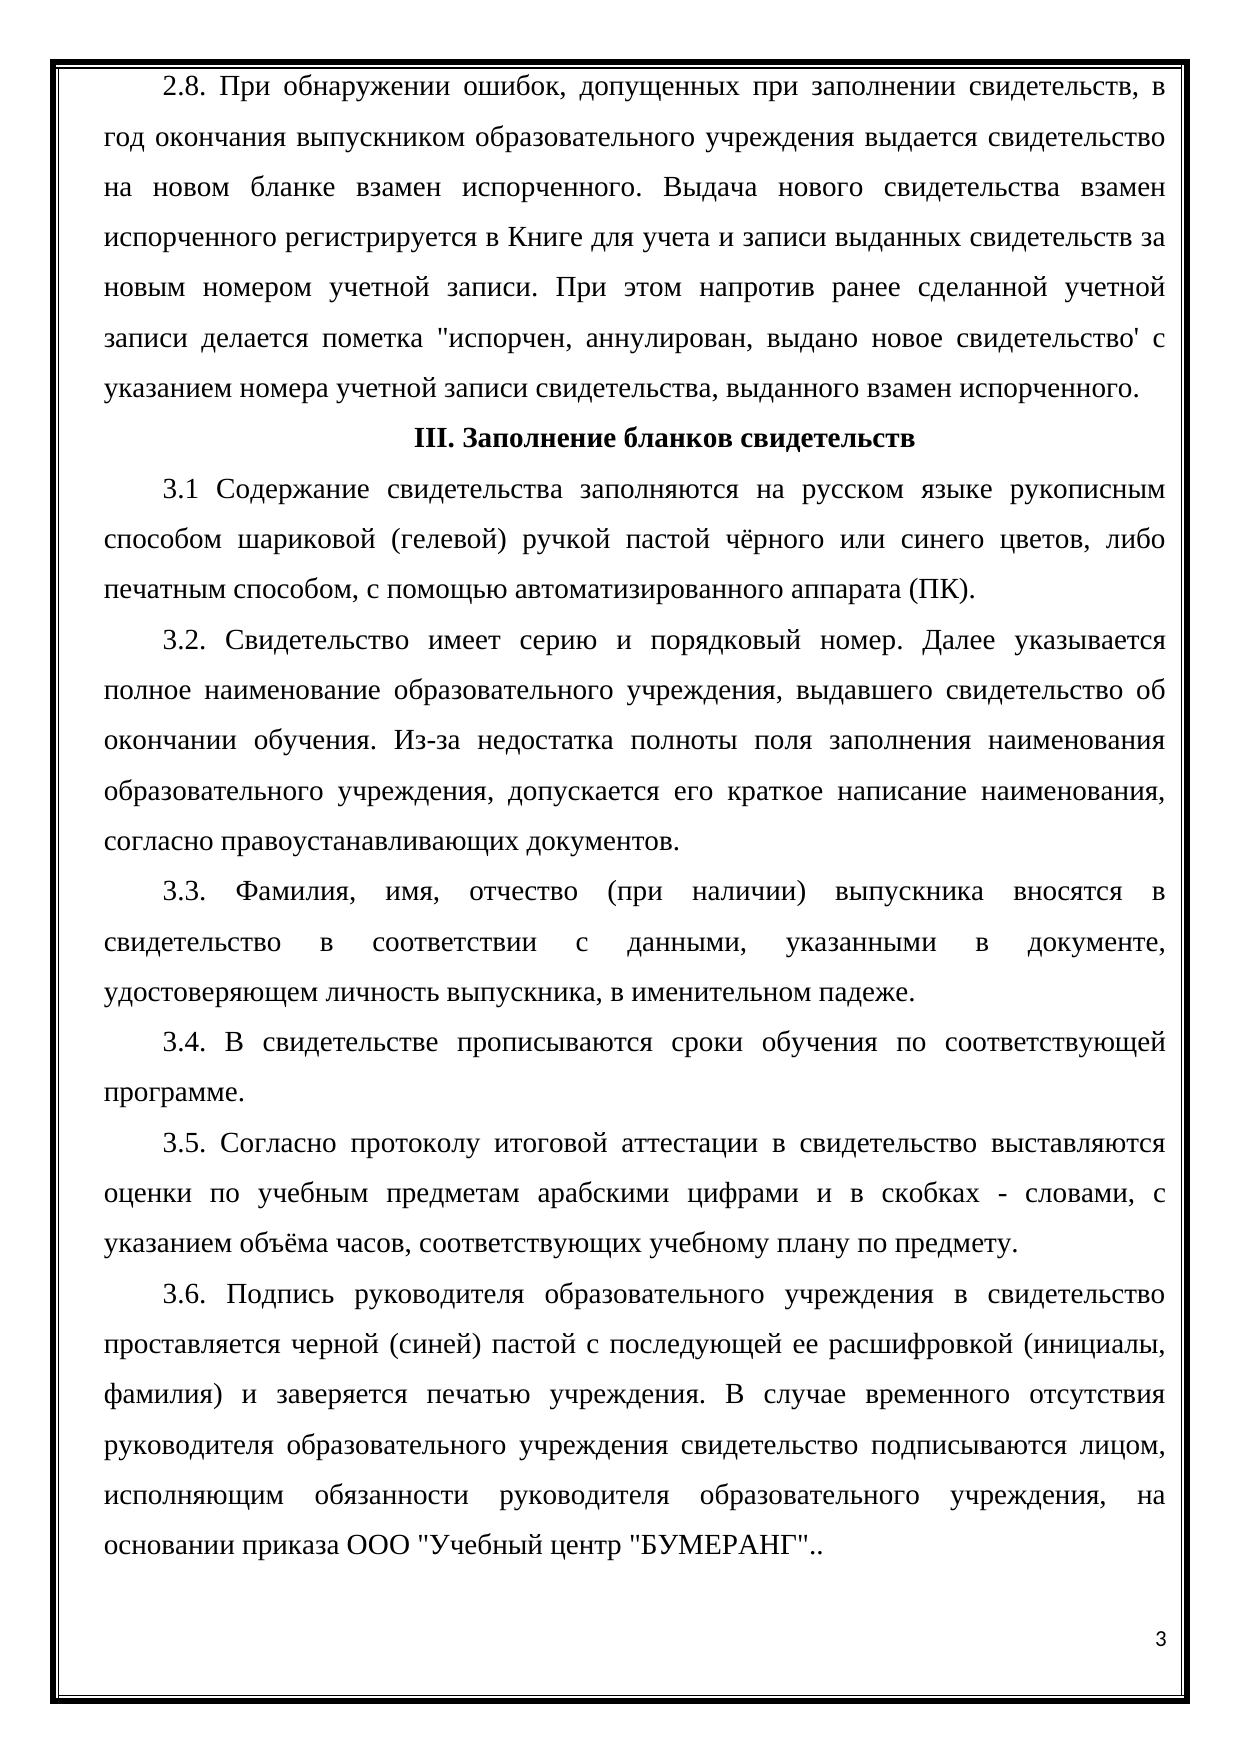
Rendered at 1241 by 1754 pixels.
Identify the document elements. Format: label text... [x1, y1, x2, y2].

text 3.3. Фамилия, имя, отчество (при наличии) выпускника вносятся в свидетельство в соответствии с данными, указанными в документе, удостоверяющем личность выпускника, в именительном падеже. [103, 873, 1167, 1007]
text 3.4. В свидетельстве прописываются сроки обучения по соответствующей программе. [103, 1024, 1167, 1108]
text 3.2. Свидетельство имеет серию и порядковый номер. Далее указывается полное наименование образовательного учреждения, выдавшего свидетельство об окончании обучения. Из-за недостатка полноты поля заполнения наименования образовательного учреждения, допускается его краткое написание наименования, согласно правоустанавливающих документов. [103, 622, 1167, 857]
text III. Заполнение бланков свидетельств [103, 421, 1167, 454]
text 3.5. Согласно протоколу итоговой аттестации в свидетельство выставляются оценки по учебным предметам арабскими цифрами и в скобках - словами, с указанием объёма часов, соответствующих учебному плану по предмету. [103, 1125, 1167, 1259]
text 3.1 Содержание свидетельства заполняются на русском языке рукописным способом шариковой (гелевой) ручкой пастой чёрного или синего цветов, либо печатным способом, с помощью автоматизированного аппарата (ПК). [103, 471, 1167, 605]
text 3.6. Подпись руководителя образовательного учреждения в свидетельство проставляется черной (синей) пастой с последующей ее расшифровкой (инициалы, фамилия) и заверяется печатью учреждения. В случае временного отсутствия руководителя образовательного учреждения свидетельство подписываются лицом, исполняющим обязанности руководителя образовательного учреждения, на основании приказа ООО "Учебный центр "БУМЕРАНГ".. [103, 1276, 1167, 1561]
text 2.8. При обнаружении ошибок, допущенных при заполнении свидетельств, в год окончания выпускником образовательного учреждения выдается свидетельство на новом бланке взамен испорченного. Выдача нового свидетельства взамен испорченного регистрируется в Книге для учета и записи выданных свидетельств за новым номером учетной записи. При этом напротив ранее сделанной учетной записи делается пометка "испорчен, аннулирован, выдано новое свидетельство' с указанием номера учетной записи свидетельства, выданного взамен испорченного. [103, 69, 1167, 404]
